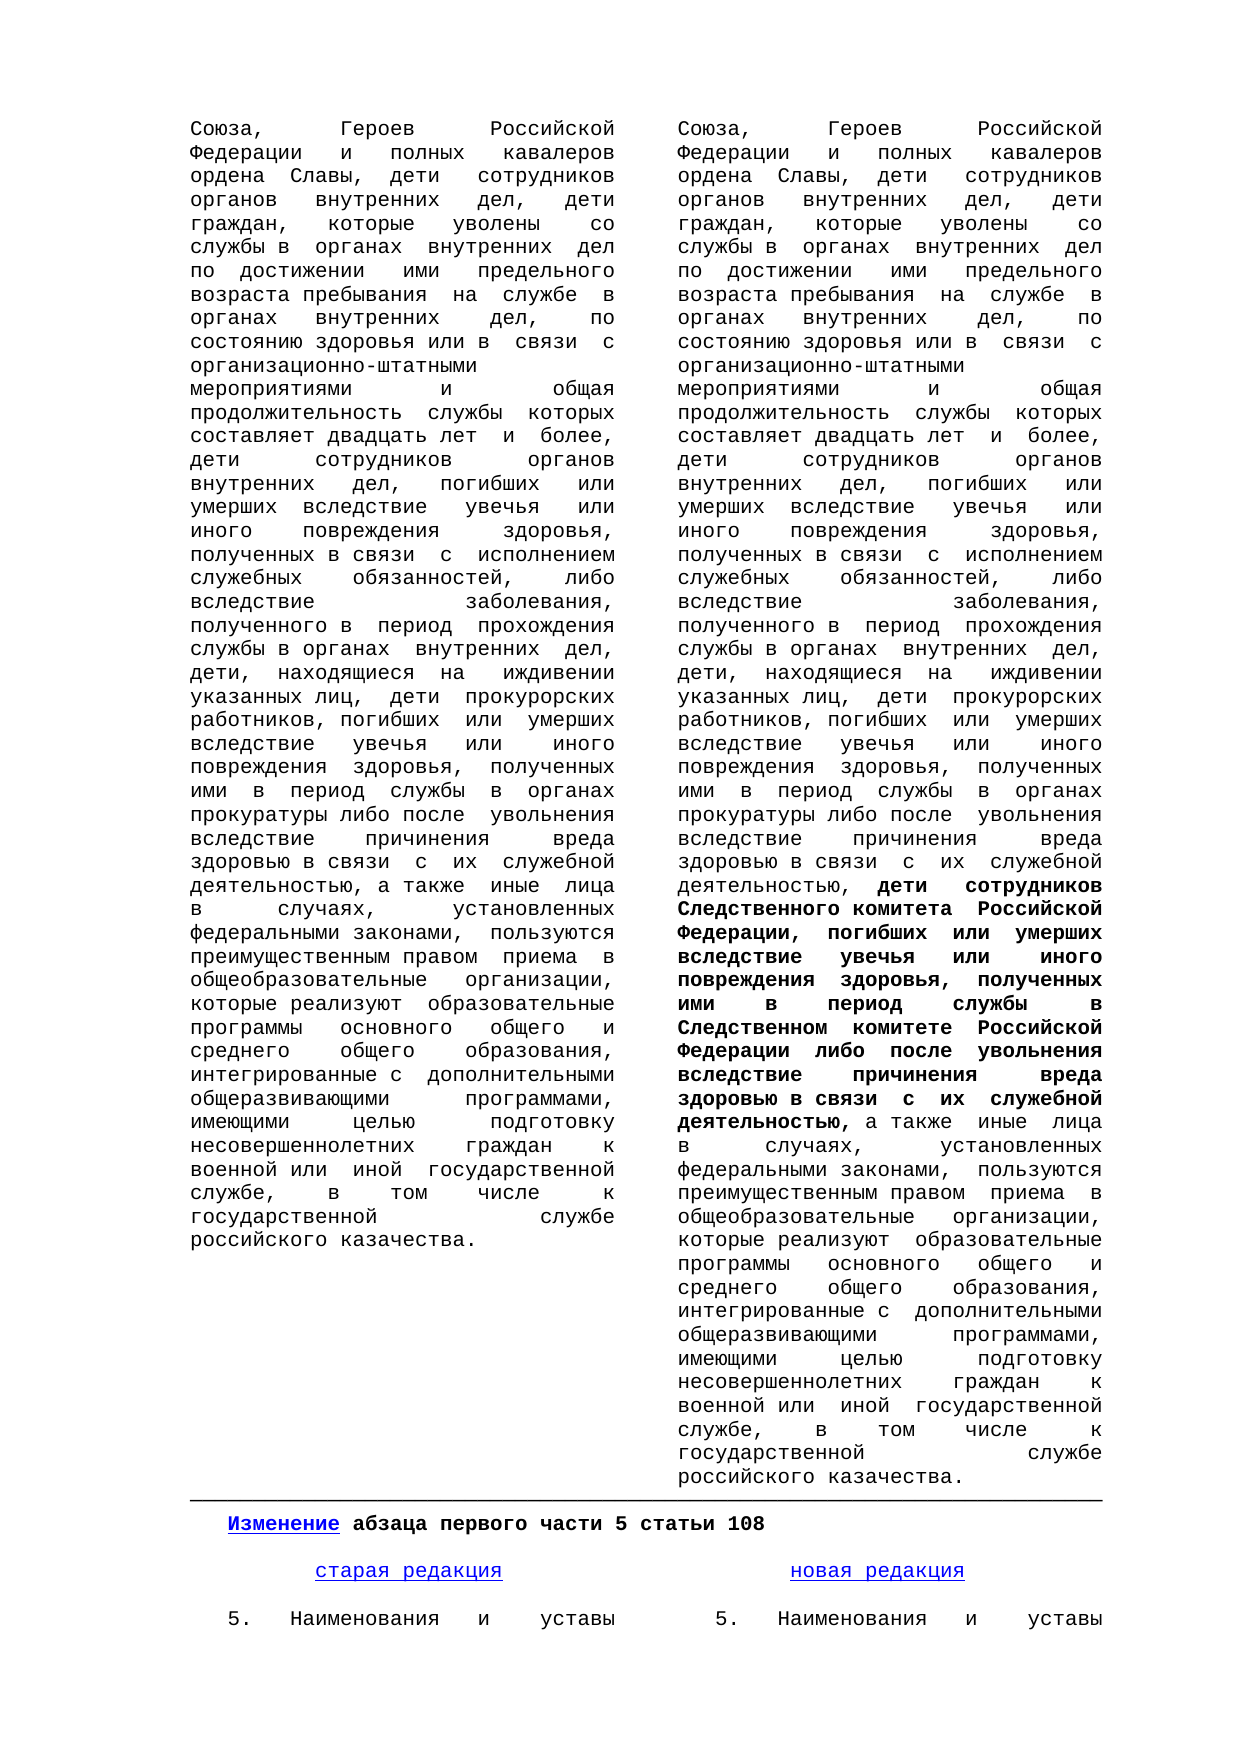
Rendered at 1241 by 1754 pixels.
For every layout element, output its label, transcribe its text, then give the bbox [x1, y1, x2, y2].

text полученного в период прохождения полученного в период прохождения [177, 615, 1152, 638]
text указанных лиц, дети прокурорских указанных лиц, дети прокурорских [177, 686, 1152, 709]
text среднего общего образования, [177, 1277, 1152, 1300]
text военной или иной государственной федеральными законами, пользуются [177, 1158, 1152, 1182]
text которые реализуют образовательные ими в период службы в [177, 993, 1152, 1017]
text Изменение абзаца первого части 5 статьи 108 [177, 1513, 1152, 1537]
text российского казачества. которые реализуют образовательные [177, 1229, 1152, 1253]
text службе, в том числе к [177, 1419, 1152, 1442]
text полученных в связи с исполнением полученных в связи с исполнением [177, 544, 1152, 567]
text программы основного общего и Следственном комитете Российской [177, 1017, 1152, 1040]
text организационно-штатными организационно-штатными [177, 354, 1152, 378]
text дети сотрудников органов дети сотрудников органов [177, 449, 1152, 473]
text органах внутренних дел, по органах внутренних дел, по [177, 307, 1152, 331]
text мероприятиями и общая мероприятиями и общая [177, 378, 1152, 402]
text службе, в том числе к преимущественным правом приема в [177, 1182, 1152, 1206]
text в случаях, установленных Следственного комитета Российской [177, 898, 1152, 922]
text ордена Славы, дети сотрудников ордена Славы, дети сотрудников [177, 165, 1152, 189]
text вследствие увечья или иного вследствие увечья или иного [177, 733, 1152, 757]
text возраста пребывания на службе в возраста пребывания на службе в [177, 284, 1152, 307]
text имеющими целью подготовку деятельностью, а также иные лица [177, 1111, 1152, 1135]
text государственной службе [177, 1442, 1152, 1466]
text общеразвивающими программами, здоровью в связи с их служебной [177, 1088, 1152, 1111]
text старая редакция новая редакция [177, 1561, 1152, 1584]
text среднего общего образования, Федерации либо после увольнения [177, 1040, 1152, 1064]
text здоровью в связи с их служебной здоровью в связи с их служебной [177, 851, 1152, 875]
text общеобразовательные организации, повреждения здоровья, полученных [177, 969, 1152, 993]
text военной или иной государственной [177, 1395, 1152, 1419]
text граждан, которые уволены со граждан, которые уволены со [177, 213, 1152, 236]
text ими в период службы в органах ими в период службы в органах [177, 780, 1152, 804]
text дети, находящиеся на иждивении дети, находящиеся на иждивении [177, 662, 1152, 686]
text 5. Наименования и уставы 5. Наименования и уставы [177, 1608, 1152, 1631]
text общеразвивающими программами, [177, 1324, 1152, 1348]
text интегрированные с дополнительными вследствие причинения вреда [177, 1064, 1152, 1088]
text ───────────────────────────────────────────────────────────────────────── [177, 1489, 1152, 1513]
text деятельностью, а также иные лица деятельностью, дети сотрудников [177, 875, 1152, 898]
text программы основного общего и [177, 1253, 1152, 1277]
text внутренних дел, погибших или внутренних дел, погибших или [177, 473, 1152, 496]
text иного повреждения здоровья, иного повреждения здоровья, [177, 520, 1152, 544]
text вследствие причинения вреда вследствие причинения вреда [177, 827, 1152, 851]
text вследствие заболевания, вследствие заболевания, [177, 591, 1152, 615]
text имеющими целью подготовку [177, 1348, 1152, 1371]
text Федерации и полных кавалеров Федерации и полных кавалеров [177, 142, 1152, 165]
text по достижении ими предельного по достижении ими предельного [177, 260, 1152, 284]
text несовершеннолетних граждан к в случаях, установленных [177, 1135, 1152, 1158]
text государственной службе общеобразовательные организации, [177, 1206, 1152, 1229]
text службы в органах внутренних дел, службы в органах внутренних дел, [177, 638, 1152, 662]
text работников, погибших или умерших работников, погибших или умерших [177, 709, 1152, 733]
text интегрированные с дополнительными [177, 1300, 1152, 1324]
text преимущественным правом приема в вследствие увечья или иного [177, 946, 1152, 969]
text федеральными законами, пользуются Федерации, погибших или умерших [177, 922, 1152, 946]
text состоянию здоровья или в связи с состоянию здоровья или в связи с [177, 331, 1152, 354]
text российского казачества. [177, 1466, 1152, 1489]
text Союза, Героев Российской Союза, Героев Российской [177, 118, 1152, 142]
text умерших вследствие увечья или умерших вследствие увечья или [177, 496, 1152, 520]
text повреждения здоровья, полученных повреждения здоровья, полученных [177, 757, 1152, 780]
text продолжительность службы которых продолжительность службы которых [177, 402, 1152, 426]
text несовершеннолетних граждан к [177, 1371, 1152, 1395]
text органов внутренних дел, дети органов внутренних дел, дети [177, 189, 1152, 213]
text службы в органах внутренних дел службы в органах внутренних дел [177, 236, 1152, 260]
text служебных обязанностей, либо служебных обязанностей, либо [177, 567, 1152, 591]
text прокуратуры либо после увольнения прокуратуры либо после увольнения [177, 804, 1152, 827]
text составляет двадцать лет и более, составляет двадцать лет и более, [177, 426, 1152, 449]
